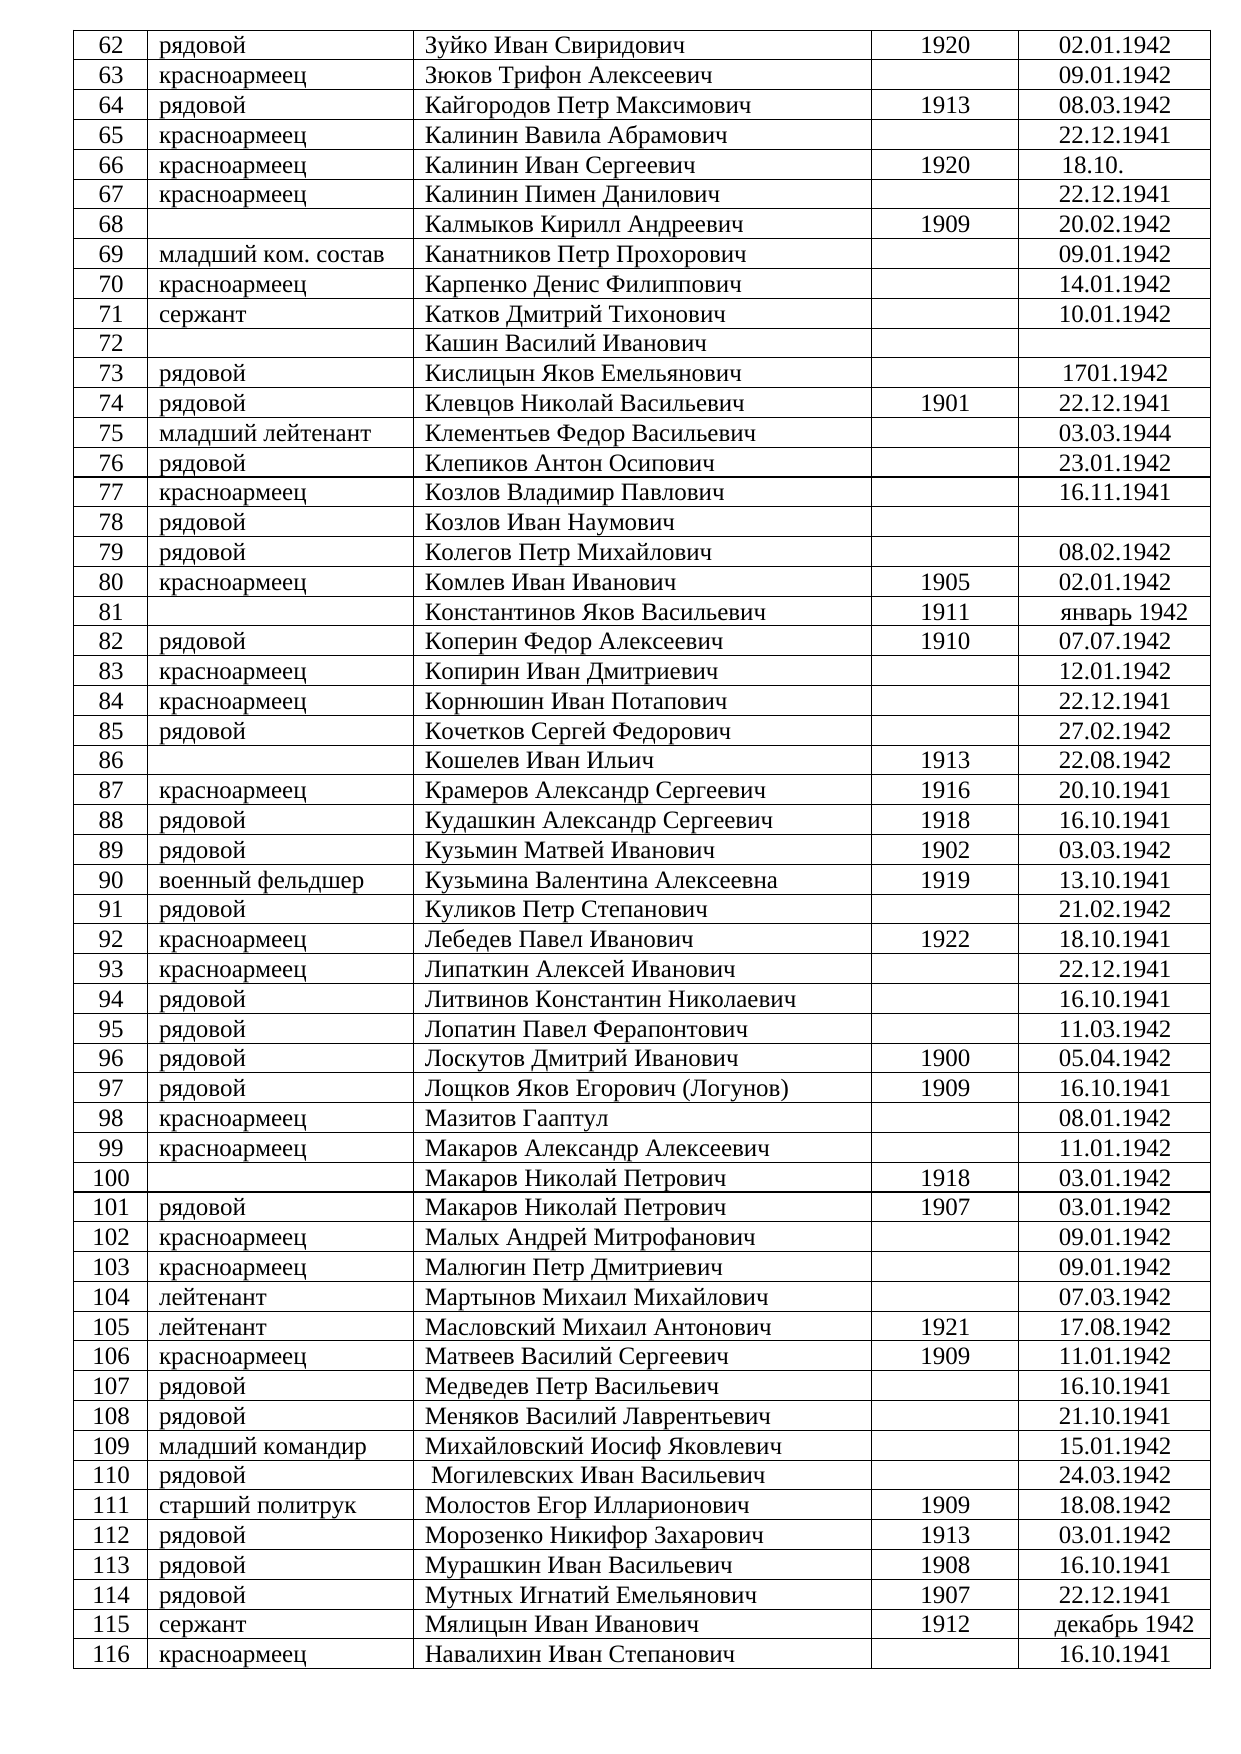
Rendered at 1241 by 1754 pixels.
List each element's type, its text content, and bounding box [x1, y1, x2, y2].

table_cell красноармеец [148, 567, 413, 596]
table_cell 1920 [872, 31, 1018, 59]
table_cell [148, 329, 413, 357]
table_cell [872, 1133, 1018, 1162]
table_cell 22.12.1941 [1019, 954, 1210, 983]
table_cell 09.01.1942 [1019, 1252, 1210, 1281]
table_cell 80 [74, 567, 147, 596]
table_cell 15.01.1942 [1019, 1431, 1210, 1459]
table_cell [872, 120, 1018, 149]
table_cell красноармеец [148, 180, 413, 208]
table_cell Кузьмина Валентина Алексеевна [414, 865, 871, 893]
table_cell 16.10.1941 [1019, 1550, 1210, 1579]
table_cell Зюков Трифон Алексеевич [414, 60, 871, 89]
table_cell 11.01.1942 [1019, 1133, 1210, 1162]
table_cell рядовой [148, 1401, 413, 1430]
table_cell рядовой [148, 507, 413, 536]
table_cell военный фельдшер [148, 865, 413, 893]
table_cell рядовой [148, 388, 413, 417]
table_cell сержант [148, 299, 413, 327]
table_cell Коперин Федор Алексеевич [414, 626, 871, 655]
table_cell 23.01.1942 [1019, 448, 1210, 476]
table_cell сержант [148, 1610, 413, 1638]
table_cell [872, 448, 1018, 476]
table_cell 1909 [872, 1490, 1018, 1519]
table_cell 1922 [872, 924, 1018, 953]
table_cell красноармеец [148, 775, 413, 804]
table_cell [872, 537, 1018, 566]
table_cell Кочетков Сергей Федорович [414, 716, 871, 744]
table_cell 03.03.1944 [1019, 418, 1210, 447]
table_cell [872, 716, 1018, 744]
table_cell [872, 1639, 1018, 1668]
table_cell 1911 [872, 597, 1018, 625]
table_cell [872, 686, 1018, 715]
table_cell [148, 746, 413, 774]
table_cell Калинин Иван Сергеевич [414, 150, 871, 178]
table_cell 03.01.1942 [1019, 1163, 1210, 1191]
table_cell [872, 1103, 1018, 1132]
table_cell 22.12.1941 [1019, 388, 1210, 417]
table_cell 1918 [872, 805, 1018, 834]
table_cell [872, 1282, 1018, 1311]
table_cell рядовой [148, 448, 413, 476]
table_cell 109 [74, 1431, 147, 1459]
table_cell 106 [74, 1341, 147, 1370]
table_cell 95 [74, 1014, 147, 1042]
table_cell [872, 954, 1018, 983]
table_cell лейтенант [148, 1312, 413, 1340]
table_cell 1918 [872, 1163, 1018, 1191]
table_cell Лопатин Павел Ферапонтович [414, 1014, 871, 1042]
table_cell рядовой [148, 984, 413, 1013]
table_cell 104 [74, 1282, 147, 1311]
table_cell Малых Андрей Митрофанович [414, 1222, 871, 1251]
table_cell Лоскутов Дмитрий Иванович [414, 1044, 871, 1072]
table_cell [872, 239, 1018, 268]
table_cell 62 [74, 31, 147, 59]
table_cell 03.01.1942 [1019, 1520, 1210, 1549]
table_cell 110 [74, 1461, 147, 1489]
table_cell Колегов Петр Михайлович [414, 537, 871, 566]
table_cell 08.02.1942 [1019, 537, 1210, 566]
table_cell 1910 [872, 626, 1018, 655]
table_cell красноармеец [148, 656, 413, 685]
table_cell 16.10.1941 [1019, 1073, 1210, 1102]
table_cell [148, 1163, 413, 1191]
table_cell 1919 [872, 865, 1018, 893]
table_cell рядовой [148, 90, 413, 119]
table_cell 1913 [872, 1520, 1018, 1549]
table_cell 101 [74, 1193, 147, 1221]
table_cell 10.01.1942 [1019, 299, 1210, 327]
table_cell 115 [74, 1610, 147, 1638]
table_cell Медведев Петр Васильевич [414, 1371, 871, 1400]
table_cell 1913 [872, 90, 1018, 119]
table_cell рядовой [148, 358, 413, 387]
table_cell 86 [74, 746, 147, 774]
table_cell младший командир [148, 1431, 413, 1459]
table_cell 71 [74, 299, 147, 327]
table_cell рядовой [148, 31, 413, 59]
table_cell Куликов Петр Степанович [414, 895, 871, 923]
table_cell Кошелев Иван Ильич [414, 746, 871, 774]
table_cell 67 [74, 180, 147, 208]
table_cell 1921 [872, 1312, 1018, 1340]
table_cell красноармеец [148, 150, 413, 178]
table_cell 16.10.1941 [1019, 984, 1210, 1013]
table_cell [872, 1431, 1018, 1459]
table_cell младший ком. состав [148, 239, 413, 268]
table_cell 77 [74, 478, 147, 506]
table_cell 75 [74, 418, 147, 447]
table_cell 76 [74, 448, 147, 476]
table_cell 103 [74, 1252, 147, 1281]
table_cell Калмыков Кирилл Андреевич [414, 209, 871, 238]
table_cell 13.10.1941 [1019, 865, 1210, 893]
table_cell 79 [74, 537, 147, 566]
table_cell красноармеец [148, 1252, 413, 1281]
table_cell Мурашкин Иван Васильевич [414, 1550, 871, 1579]
table_cell 27.02.1942 [1019, 716, 1210, 744]
table_cell 1908 [872, 1550, 1018, 1579]
table_cell 107 [74, 1371, 147, 1400]
table_cell рядовой [148, 1580, 413, 1608]
table_cell Кашин Василий Иванович [414, 329, 871, 357]
table_cell 11.01.1942 [1019, 1341, 1210, 1370]
table_cell 16.10.1941 [1019, 1371, 1210, 1400]
table_cell [872, 358, 1018, 387]
table_cell красноармеец [148, 954, 413, 983]
table_cell 09.01.1942 [1019, 239, 1210, 268]
table_cell младший лейтенант [148, 418, 413, 447]
table_cell [1019, 329, 1210, 357]
table_cell 11.03.1942 [1019, 1014, 1210, 1042]
table_cell 09.01.1942 [1019, 1222, 1210, 1251]
table_cell [148, 597, 413, 625]
table_cell 22.12.1941 [1019, 686, 1210, 715]
table_cell рядовой [148, 537, 413, 566]
table_cell [872, 269, 1018, 298]
table_cell рядовой [148, 716, 413, 744]
table_cell 20.02.1942 [1019, 209, 1210, 238]
table_cell 93 [74, 954, 147, 983]
table_cell Меняков Василий Лаврентьевич [414, 1401, 871, 1430]
table_cell 16.11.1941 [1019, 478, 1210, 506]
table_cell Зуйко Иван Свиридович [414, 31, 871, 59]
table_cell 70 [74, 269, 147, 298]
table_cell 116 [74, 1639, 147, 1668]
table_cell Клепиков Антон Осипович [414, 448, 871, 476]
table_cell 91 [74, 895, 147, 923]
table_cell 83 [74, 656, 147, 685]
table_cell 100 [74, 1163, 147, 1191]
table_cell 18.08.1942 [1019, 1490, 1210, 1519]
table_cell Михайловский Иосиф Яковлевич [414, 1431, 871, 1459]
table_cell рядовой [148, 626, 413, 655]
table_cell 81 [74, 597, 147, 625]
table_cell Кузьмин Матвей Иванович [414, 835, 871, 864]
table_cell 07.03.1942 [1019, 1282, 1210, 1311]
table_cell 05.04.1942 [1019, 1044, 1210, 1072]
table_cell [872, 1401, 1018, 1430]
table_cell 1916 [872, 775, 1018, 804]
table_cell Канатников Петр Прохорович [414, 239, 871, 268]
table_cell красноармеец [148, 269, 413, 298]
table_cell рядовой [148, 1014, 413, 1042]
table_cell 21.10.1941 [1019, 1401, 1210, 1430]
table_cell 63 [74, 60, 147, 89]
table_cell [872, 1252, 1018, 1281]
table_cell Козлов Иван Наумович [414, 507, 871, 536]
table_cell 112 [74, 1520, 147, 1549]
table_cell рядовой [148, 1073, 413, 1102]
table_cell красноармеец [148, 1341, 413, 1370]
table_cell красноармеец [148, 1222, 413, 1251]
table_cell 1909 [872, 209, 1018, 238]
table_cell Лощков Яков Егорович (Логунов) [414, 1073, 871, 1102]
table_cell 1701.1942 [1019, 358, 1210, 387]
table_cell рядовой [148, 1461, 413, 1489]
table_cell красноармеец [148, 1103, 413, 1132]
table_cell 1902 [872, 835, 1018, 864]
table_cell [872, 60, 1018, 89]
table_cell Крамеров Александр Сергеевич [414, 775, 871, 804]
table_cell красноармеец [148, 478, 413, 506]
table_cell 07.07.1942 [1019, 626, 1210, 655]
table_cell Макаров Николай Петрович [414, 1163, 871, 1191]
table_cell рядовой [148, 835, 413, 864]
table_cell 102 [74, 1222, 147, 1251]
table_cell Масловский Михаил Антонович [414, 1312, 871, 1340]
table_cell лейтенант [148, 1282, 413, 1311]
table_cell 96 [74, 1044, 147, 1072]
table_cell 1905 [872, 567, 1018, 596]
table_cell [872, 1371, 1018, 1400]
table_cell 108 [74, 1401, 147, 1430]
table_cell рядовой [148, 1520, 413, 1549]
table_cell 65 [74, 120, 147, 149]
table_cell красноармеец [148, 1639, 413, 1668]
table_cell 17.08.1942 [1019, 1312, 1210, 1340]
table_cell январь 1942 [1019, 597, 1210, 625]
table_cell 24.03.1942 [1019, 1461, 1210, 1489]
table_cell [872, 656, 1018, 685]
table_cell 21.02.1942 [1019, 895, 1210, 923]
table_cell 18.10. [1019, 150, 1210, 178]
table_cell 84 [74, 686, 147, 715]
table_cell 14.01.1942 [1019, 269, 1210, 298]
table_cell 98 [74, 1103, 147, 1132]
table_cell Кислицын Яков Емельянович [414, 358, 871, 387]
table_cell [872, 478, 1018, 506]
table_cell рядовой [148, 1193, 413, 1221]
table_cell [872, 1222, 1018, 1251]
table_cell Навалихин Иван Степанович [414, 1639, 871, 1668]
table_cell [872, 1014, 1018, 1042]
table_cell рядовой [148, 895, 413, 923]
table_cell 73 [74, 358, 147, 387]
table_cell Макаров Николай Петрович [414, 1193, 871, 1221]
table_cell Комлев Иван Иванович [414, 567, 871, 596]
table_cell 113 [74, 1550, 147, 1579]
table_cell [148, 209, 413, 238]
table_cell 18.10.1941 [1019, 924, 1210, 953]
table_cell 88 [74, 805, 147, 834]
table_cell Клементьев Федор Васильевич [414, 418, 871, 447]
table_cell Калинин Вавила Абрамович [414, 120, 871, 149]
table_cell Малюгин Петр Дмитриевич [414, 1252, 871, 1281]
table_cell Морозенко Никифор Захарович [414, 1520, 871, 1549]
table_cell 09.01.1942 [1019, 60, 1210, 89]
table_cell 89 [74, 835, 147, 864]
table_cell [1019, 507, 1210, 536]
table_cell 1907 [872, 1580, 1018, 1608]
table_cell 111 [74, 1490, 147, 1519]
table_cell 03.01.1942 [1019, 1193, 1210, 1221]
table_cell 85 [74, 716, 147, 744]
table_cell Корнюшин Иван Потапович [414, 686, 871, 715]
table_cell красноармеец [148, 1133, 413, 1162]
table_cell Мутных Игнатий Емельянович [414, 1580, 871, 1608]
table_cell 78 [74, 507, 147, 536]
table_cell Мазитов Гааптул [414, 1103, 871, 1132]
table_cell Козлов Владимир Павлович [414, 478, 871, 506]
table_cell 68 [74, 209, 147, 238]
table_cell Молостов Егор Илларионович [414, 1490, 871, 1519]
table_cell 1909 [872, 1073, 1018, 1102]
table_cell 105 [74, 1312, 147, 1340]
table_cell [872, 180, 1018, 208]
table_cell 16.10.1941 [1019, 805, 1210, 834]
table_cell Макаров Александр Алексеевич [414, 1133, 871, 1162]
table_cell рядовой [148, 1550, 413, 1579]
table_cell 02.01.1942 [1019, 31, 1210, 59]
table_cell Лебедев Павел Иванович [414, 924, 871, 953]
table_cell 69 [74, 239, 147, 268]
table_cell рядовой [148, 805, 413, 834]
table_cell 66 [74, 150, 147, 178]
table_cell [872, 418, 1018, 447]
table_cell 1907 [872, 1193, 1018, 1221]
table_cell 92 [74, 924, 147, 953]
table_cell [872, 507, 1018, 536]
table_cell [872, 329, 1018, 357]
table_cell Клевцов Николай Васильевич [414, 388, 871, 417]
table_cell Мялицын Иван Иванович [414, 1610, 871, 1638]
table_cell [872, 299, 1018, 327]
table_cell 87 [74, 775, 147, 804]
table_cell [872, 1461, 1018, 1489]
table_cell 94 [74, 984, 147, 1013]
table_cell Литвинов Константин Николаевич [414, 984, 871, 1013]
table_cell 08.01.1942 [1019, 1103, 1210, 1132]
table_cell 22.12.1941 [1019, 120, 1210, 149]
table_cell 90 [74, 865, 147, 893]
table_cell Карпенко Денис Филиппович [414, 269, 871, 298]
table_cell 22.12.1941 [1019, 180, 1210, 208]
table_cell Мартынов Михаил Михайлович [414, 1282, 871, 1311]
table_cell Константинов Яков Васильевич [414, 597, 871, 625]
table_cell старший политрук [148, 1490, 413, 1519]
table_cell 1913 [872, 746, 1018, 774]
table_cell красноармеец [148, 924, 413, 953]
table_cell 16.10.1941 [1019, 1639, 1210, 1668]
table_cell Липаткин Алексей Иванович [414, 954, 871, 983]
table_cell 97 [74, 1073, 147, 1102]
table_cell 1920 [872, 150, 1018, 178]
table_cell 12.01.1942 [1019, 656, 1210, 685]
table_cell [872, 984, 1018, 1013]
table_cell Катков Дмитрий Тихонович [414, 299, 871, 327]
table_cell декабрь 1942 [1019, 1610, 1210, 1638]
table_cell Матвеев Василий Сергеевич [414, 1341, 871, 1370]
table_cell Кудашкин Александр Сергеевич [414, 805, 871, 834]
table_cell 1901 [872, 388, 1018, 417]
table_cell 03.03.1942 [1019, 835, 1210, 864]
table_cell 1900 [872, 1044, 1018, 1072]
table_cell 114 [74, 1580, 147, 1608]
table_cell Калинин Пимен Данилович [414, 180, 871, 208]
table_cell 02.01.1942 [1019, 567, 1210, 596]
table_cell рядовой [148, 1371, 413, 1400]
table_cell [872, 895, 1018, 923]
table_cell 20.10.1941 [1019, 775, 1210, 804]
table_cell красноармеец [148, 120, 413, 149]
table_cell 72 [74, 329, 147, 357]
table_cell Кайгородов Петр Максимович [414, 90, 871, 119]
table_cell рядовой [148, 1044, 413, 1072]
table_cell 82 [74, 626, 147, 655]
table_cell 74 [74, 388, 147, 417]
table_cell 22.08.1942 [1019, 746, 1210, 774]
table_cell красноармеец [148, 686, 413, 715]
table_cell 1909 [872, 1341, 1018, 1370]
table_cell 08.03.1942 [1019, 90, 1210, 119]
table_cell 1912 [872, 1610, 1018, 1638]
table_cell Могилевских Иван Васильевич [414, 1461, 871, 1489]
table_cell 99 [74, 1133, 147, 1162]
table_cell 64 [74, 90, 147, 119]
table_cell 22.12.1941 [1019, 1580, 1210, 1608]
table_cell красноармеец [148, 60, 413, 89]
table_cell Копирин Иван Дмитриевич [414, 656, 871, 685]
